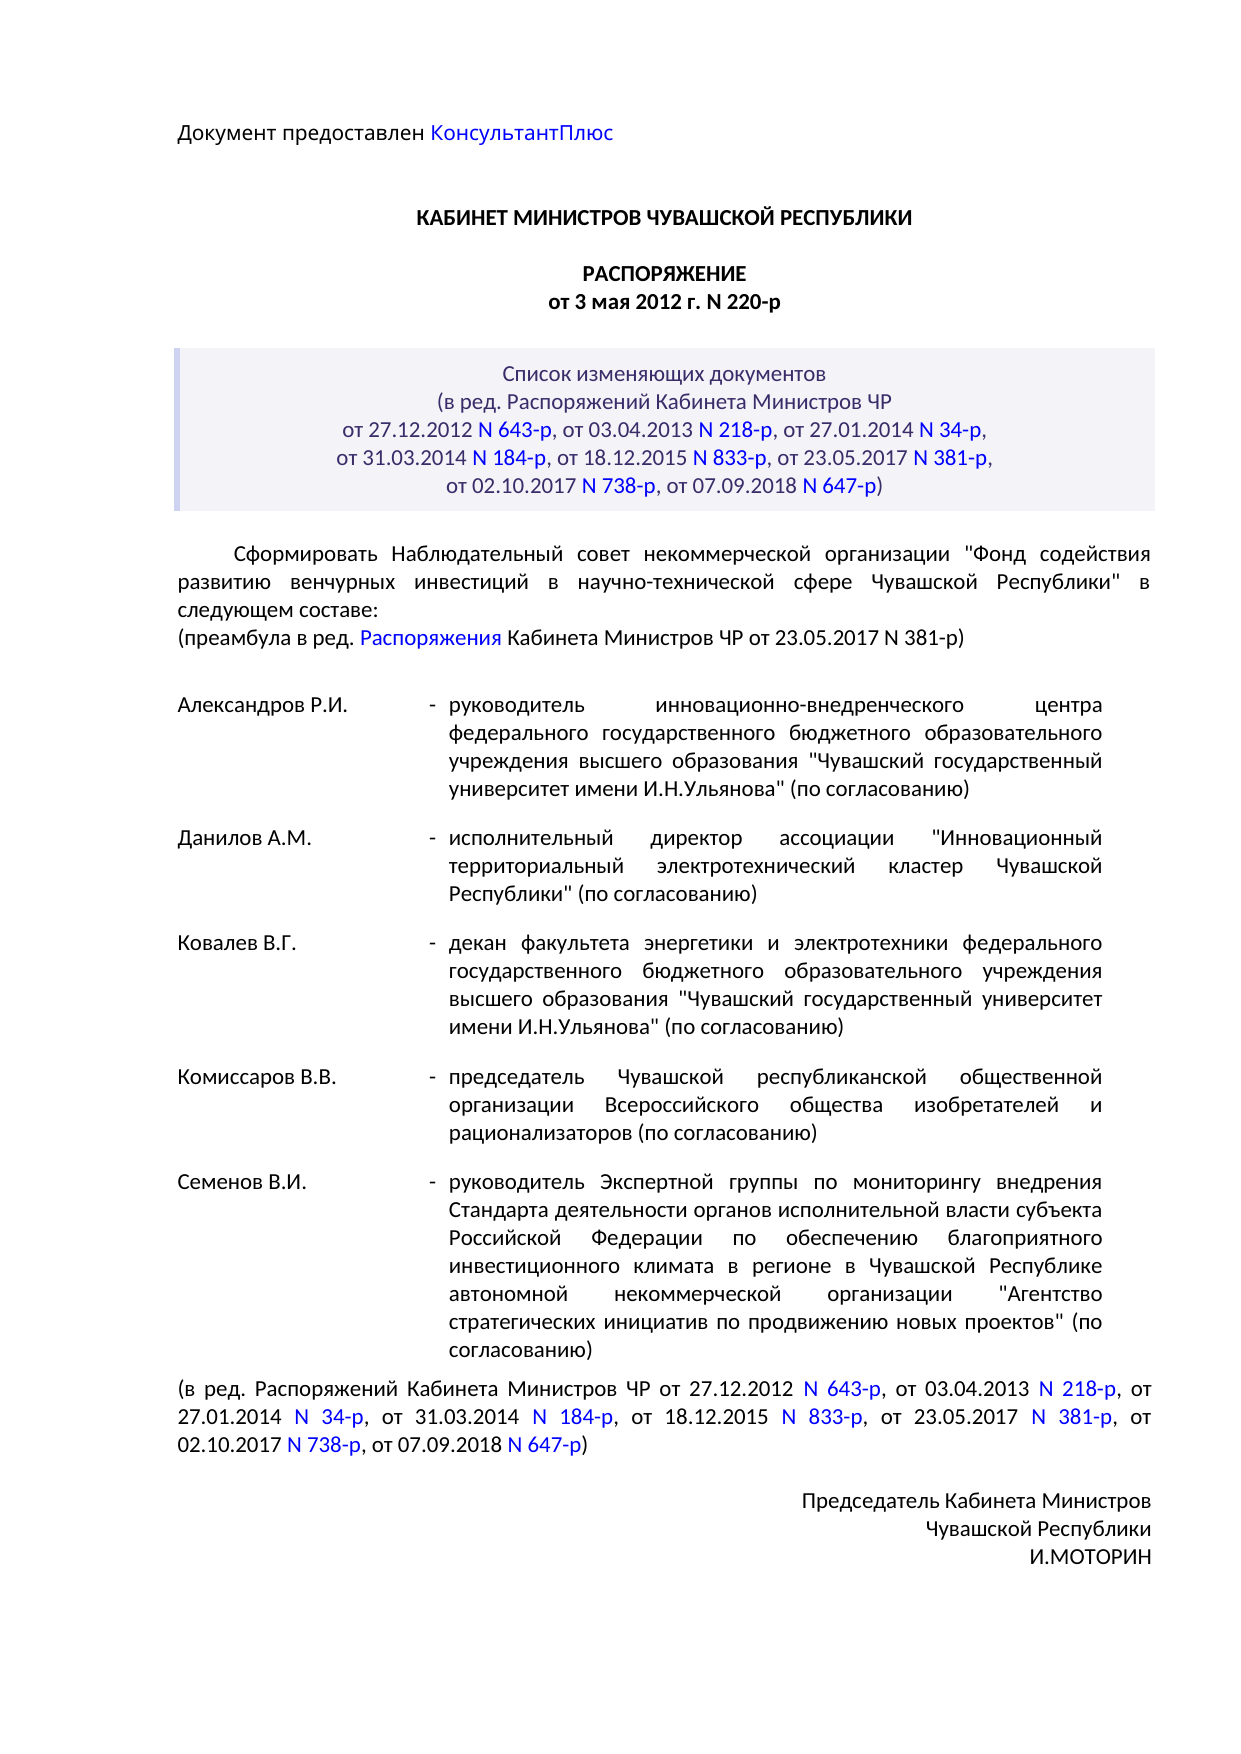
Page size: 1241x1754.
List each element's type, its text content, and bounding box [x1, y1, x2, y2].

text Председатель Кабинета Министров [177, 1486, 1152, 1514]
table_cell председатель Чувашской республиканской общественной организации Всероссийского общества изобретателей и рационализаторов (по согласованию) [442, 1051, 1110, 1156]
table_header Список изменяющих документов (в ред. Распоряжений Кабинета Министров ЧР от 27.12.2012 N 643-р, от 03.04.2013 N 218-р, от 27.01.2014 N 34-р, от 31.03.2014 N 184-р, от 18.12.2015 N 833-р, от 23.05.2017 N 381-р, от 02.10.2017 N 738-р, от 07.09.2018 N 647-р) [180, 348, 1149, 511]
text Чувашской Республики [177, 1514, 1152, 1542]
text И.МОТОРИН [177, 1542, 1152, 1570]
table_header Александров Р.И. [171, 679, 407, 812]
title КАБИНЕТ МИНИСТРОВ ЧУВАШСКОЙ РЕСПУБЛИКИ [177, 203, 1152, 231]
table_header руководитель инновационно-внедренческого центра федерального государственного бюджетного образовательного учреждения высшего образования "Чувашский государственный университет имени И.Н.Ульянова" (по согласованию) [442, 679, 1110, 812]
title от 3 мая 2012 г. N 220-р [177, 287, 1152, 315]
table_cell декан факультета энергетики и электротехники федерального государственного бюджетного образовательного учреждения высшего образования "Чувашский государственный университет имени И.Н.Ульянова" (по согласованию) [442, 918, 1110, 1051]
text (в ред. Распоряжений Кабинета Министров ЧР от 27.12.2012 N 643-р, от 03.04.2013 N 218-р, от 27.01.2014 N 34-р, от 31.03.2014 N 184-р, от 18.12.2015 N 833-р, от 23.05.2017 N 381-р, от 02.10.2017 N 738-р, от 07.09.2018 N 647-р) [177, 1374, 1152, 1458]
table_cell исполнительный директор ассоциации "Инновационный территориальный электротехнический кластер Чувашской Республики" (по согласованию) [442, 813, 1110, 918]
table_cell - [407, 1156, 442, 1374]
text (преамбула в ред. Распоряжения Кабинета Министров ЧР от 23.05.2017 N 381-р) [177, 623, 1152, 651]
table_cell Комиссаров В.В. [171, 1051, 407, 1156]
title Документ предоставлен КонсультантПлюс [177, 118, 1152, 175]
table_cell Ковалев В.Г. [171, 918, 407, 1051]
table_cell руководитель Экспертной группы по мониторингу внедрения Стандарта деятельности органов исполнительной власти субъекта Российской Федерации по обеспечению благоприятного инвестиционного климата в регионе в Чувашской Республике автономной некоммерческой организации "Агентство стратегических инициатив по продвижению новых проектов" (по согласованию) [442, 1156, 1110, 1374]
table_cell - [407, 813, 442, 918]
table_cell Данилов А.М. [171, 813, 407, 918]
table_header - [407, 679, 442, 812]
table_cell - [407, 918, 442, 1051]
table_cell Семенов В.И. [171, 1156, 407, 1374]
table_cell - [407, 1051, 442, 1156]
text Сформировать Наблюдательный совет некоммерческой организации "Фонд содействия развитию венчурных инвестиций в научно-технической сфере Чувашской Республики" в следующем составе: [177, 539, 1152, 623]
title РАСПОРЯЖЕНИЕ [177, 259, 1152, 287]
